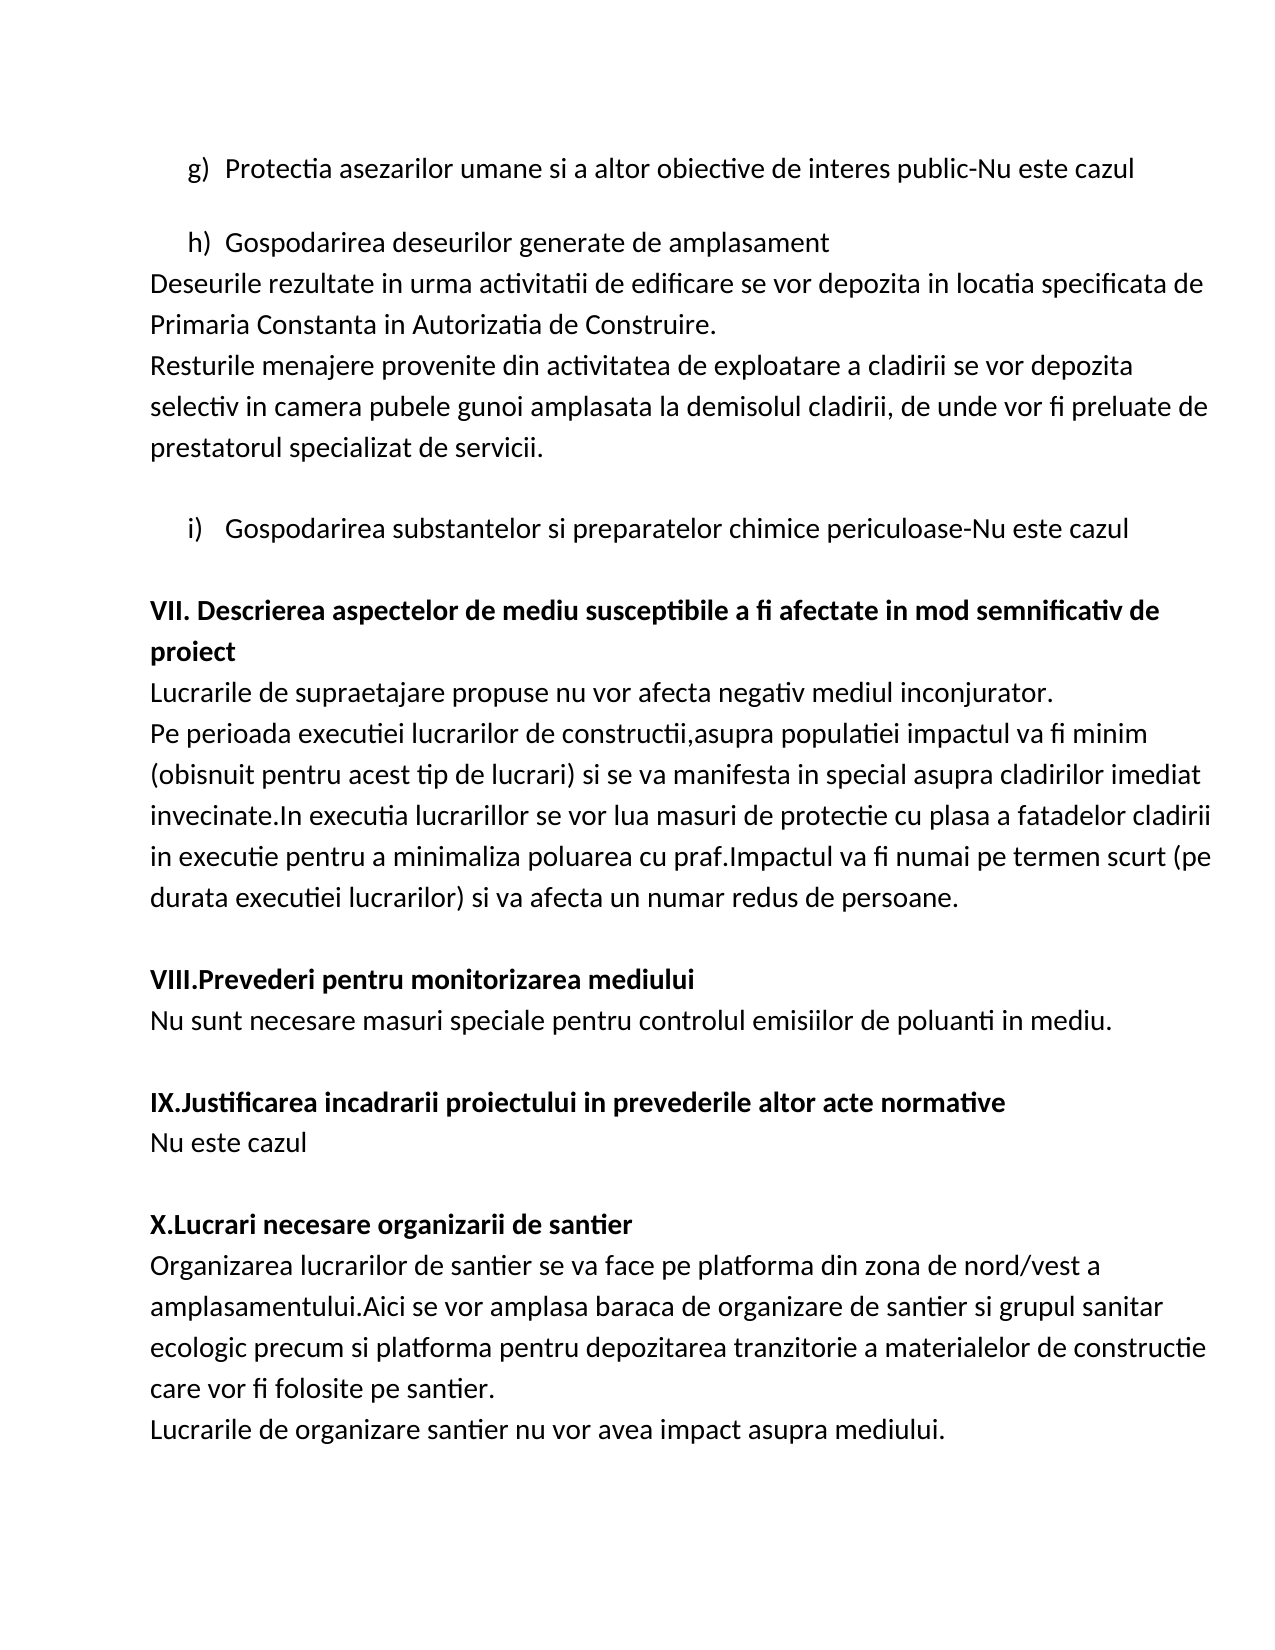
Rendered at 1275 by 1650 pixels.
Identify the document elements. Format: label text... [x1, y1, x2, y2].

text Deseurile rezultate in urma activitatii de edificare se vor depozita in locatia specificata de Primaria Constanta in Autorizatia de Construire. [150, 265, 1216, 341]
text Pe perioada executiei lucrarilor de constructii,asupra populatiei impactul va fi minim (obisnuit pentru acest tip de lucrari) si se va manifesta in special asupra cladirilor imediat invecinate.In executia lucrarillor se vor lua masuri de protectie cu plasa a fatadelor cladirii in executie pentru a minimaliza poluarea cu praf.Impactul va fi numai pe termen scurt (pe durata executiei lucrarilor) si va afecta un numar redus de persoane. [150, 715, 1216, 914]
text Lucrarile de organizare santier nu vor avea impact asupra mediului. [150, 1411, 1216, 1447]
text Resturile menajere provenite din activitatea de exploatare a cladirii se vor depozita selectiv in camera pubele gunoi amplasata la demisolul cladirii, de unde vor fi preluate de prestatorul specializat de servicii. [150, 347, 1216, 464]
list Gospodarirea substantelor si preparatelor chimice periculoase-Nu este cazul [187, 511, 1216, 546]
text Nu sunt necesare masuri speciale pentru controlul emisiilor de poluanti in mediu. [150, 1002, 1216, 1037]
text X.Lucrari necesare organizarii de santier [150, 1206, 1216, 1242]
text Lucrarile de supraetajare propuse nu vor afecta negativ mediul inconjurator. [150, 674, 1216, 710]
text IX.Justificarea incadrarii proiectului in prevederile altor acte normative [150, 1084, 1216, 1119]
list Gospodarirea deseurilor generate de amplasament [187, 224, 1216, 259]
text VIII.Prevederi pentru monitorizarea mediului [150, 961, 1216, 996]
text VII. Descrierea aspectelor de mediu susceptibile a fi afectate in mod semnificativ de proiect [150, 592, 1216, 669]
list Protectia asezarilor umane si a altor obiective de interes public-Nu este cazul [187, 150, 1216, 186]
text Nu este cazul [150, 1124, 1216, 1160]
text Organizarea lucrarilor de santier se va face pe platforma din zona de nord/vest a amplasamentului.Aici se vor amplasa baraca de organizare de santier si grupul sanitar ecologic precum si platforma pentru depozitarea tranzitorie a materialelor de constructie care vor fi folosite pe santier. [150, 1247, 1216, 1406]
